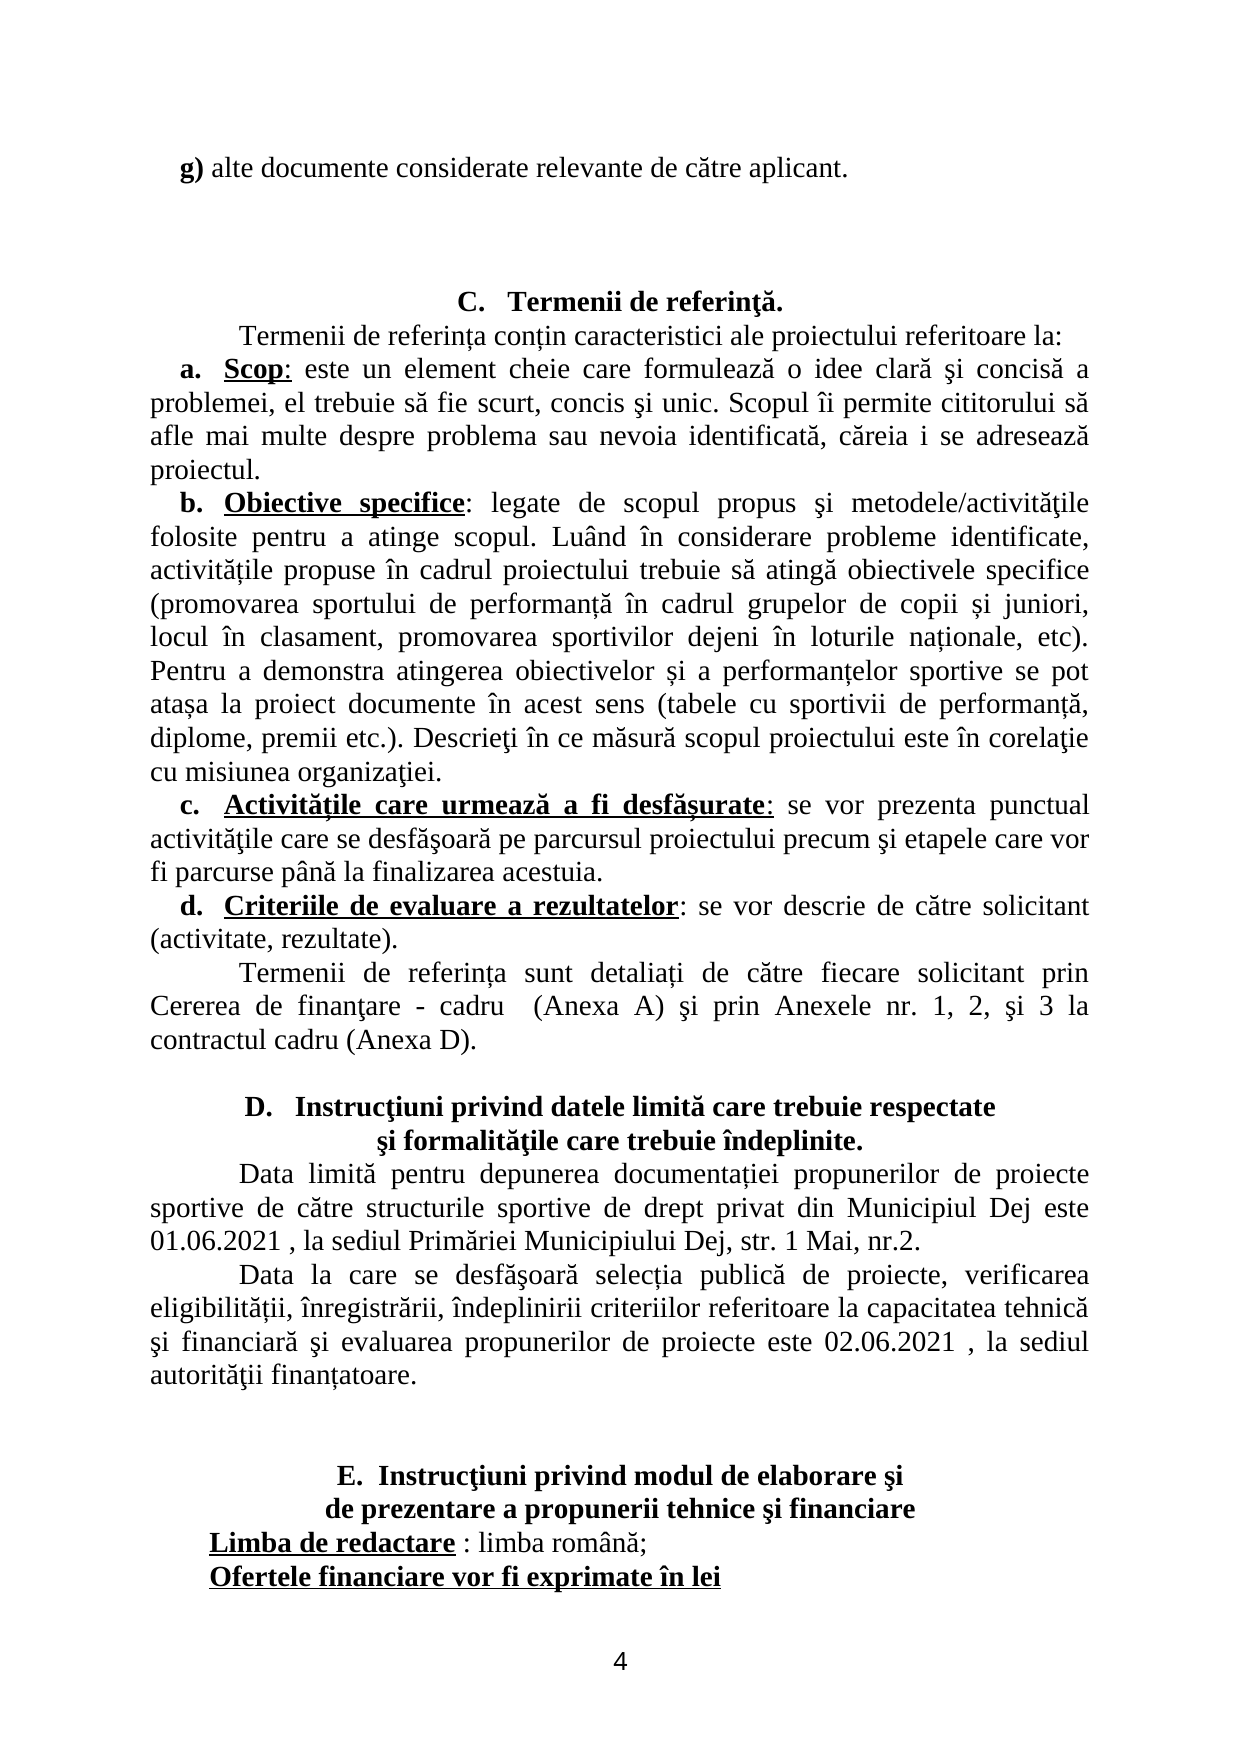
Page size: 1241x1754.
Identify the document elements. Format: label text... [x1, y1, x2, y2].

text C. Termenii de referinţă. [150, 284, 1090, 318]
list Scop: este un element cheie care formulează o idee clară şi concisă a problemei, el trebuie să fie scurt, concis şi unic. Scopul îi permite cititorului să afle mai multe despre problema sau nevoia identificată, căreia i se adresează proiectul. [150, 351, 1090, 485]
text Data la care se desfăşoară selecția publică de proiecte, verificarea eligibilității, înregistrării, îndeplinirii criteriilor referitoare la capacitatea tehnică şi financiară şi evaluarea propunerilor de proiecte este 02.06.2021 , la sediul autorităţii finanțatoare. [150, 1257, 1090, 1391]
list Criteriile de evaluare a rezultatelor: se vor descrie de către solicitant (activitate, rezultate). [150, 888, 1090, 955]
text Ofertele financiare vor fi exprimate în lei [150, 1559, 1090, 1592]
text g) alte documente considerate relevante de către aplicant. [150, 150, 1090, 183]
text D. Instrucţiuni privind datele limită care trebuie respectate [150, 1089, 1090, 1123]
list Obiective specifice: legate de scopul propus şi metodele/activităţile folosite pentru a atinge scopul. Luând în considerare probleme identificate, activitățile propuse în cadrul proiectului trebuie să atingă obiectivele specifice (promovarea sportului de performanță în cadrul grupelor de copii și juniori, locul în clasament, promovarea sportivilor dejeni în loturile naționale, etc). Pentru a demonstra atingerea obiectivelor și a performanțelor sportive se pot atașa la proiect documente în acest sens (tabele cu sportivii de performanță, diplome, premii etc.). Descrieţi în ce măsură scopul proiectului este în corelaţie cu misiunea organizaţiei. [150, 485, 1090, 787]
text Limba de redactare : limba română; [150, 1525, 1090, 1559]
text Termenii de referința sunt detaliați de către fiecare solicitant prin Cererea de finanţare - cadru (Anexa A) şi prin Anexele nr. 1, 2, şi 3 la contractul cadru (Anexa D). [150, 955, 1090, 1056]
text Termenii de referința conțin caracteristici ale proiectului referitoare la: [150, 318, 1090, 351]
text şi formalităţile care trebuie îndeplinite. [150, 1123, 1090, 1156]
text Data limită pentru depunerea documentației propunerilor de proiecte sportive de către structurile sportive de drept privat din Municipiul Dej este 01.06.2021 , la sediul Primăriei Municipiului Dej, str. 1 Mai, nr.2. [150, 1156, 1090, 1257]
text E. Instrucţiuni privind modul de elaborare şi [150, 1458, 1090, 1492]
list Activitățile care urmează a fi desfășurate: se vor prezenta punctual activităţile care se desfăşoară pe parcursul proiectului precum şi etapele care vor fi parcurse până la finalizarea acestuia. [150, 787, 1090, 888]
text de prezentare a propunerii tehnice şi financiare [150, 1492, 1090, 1525]
